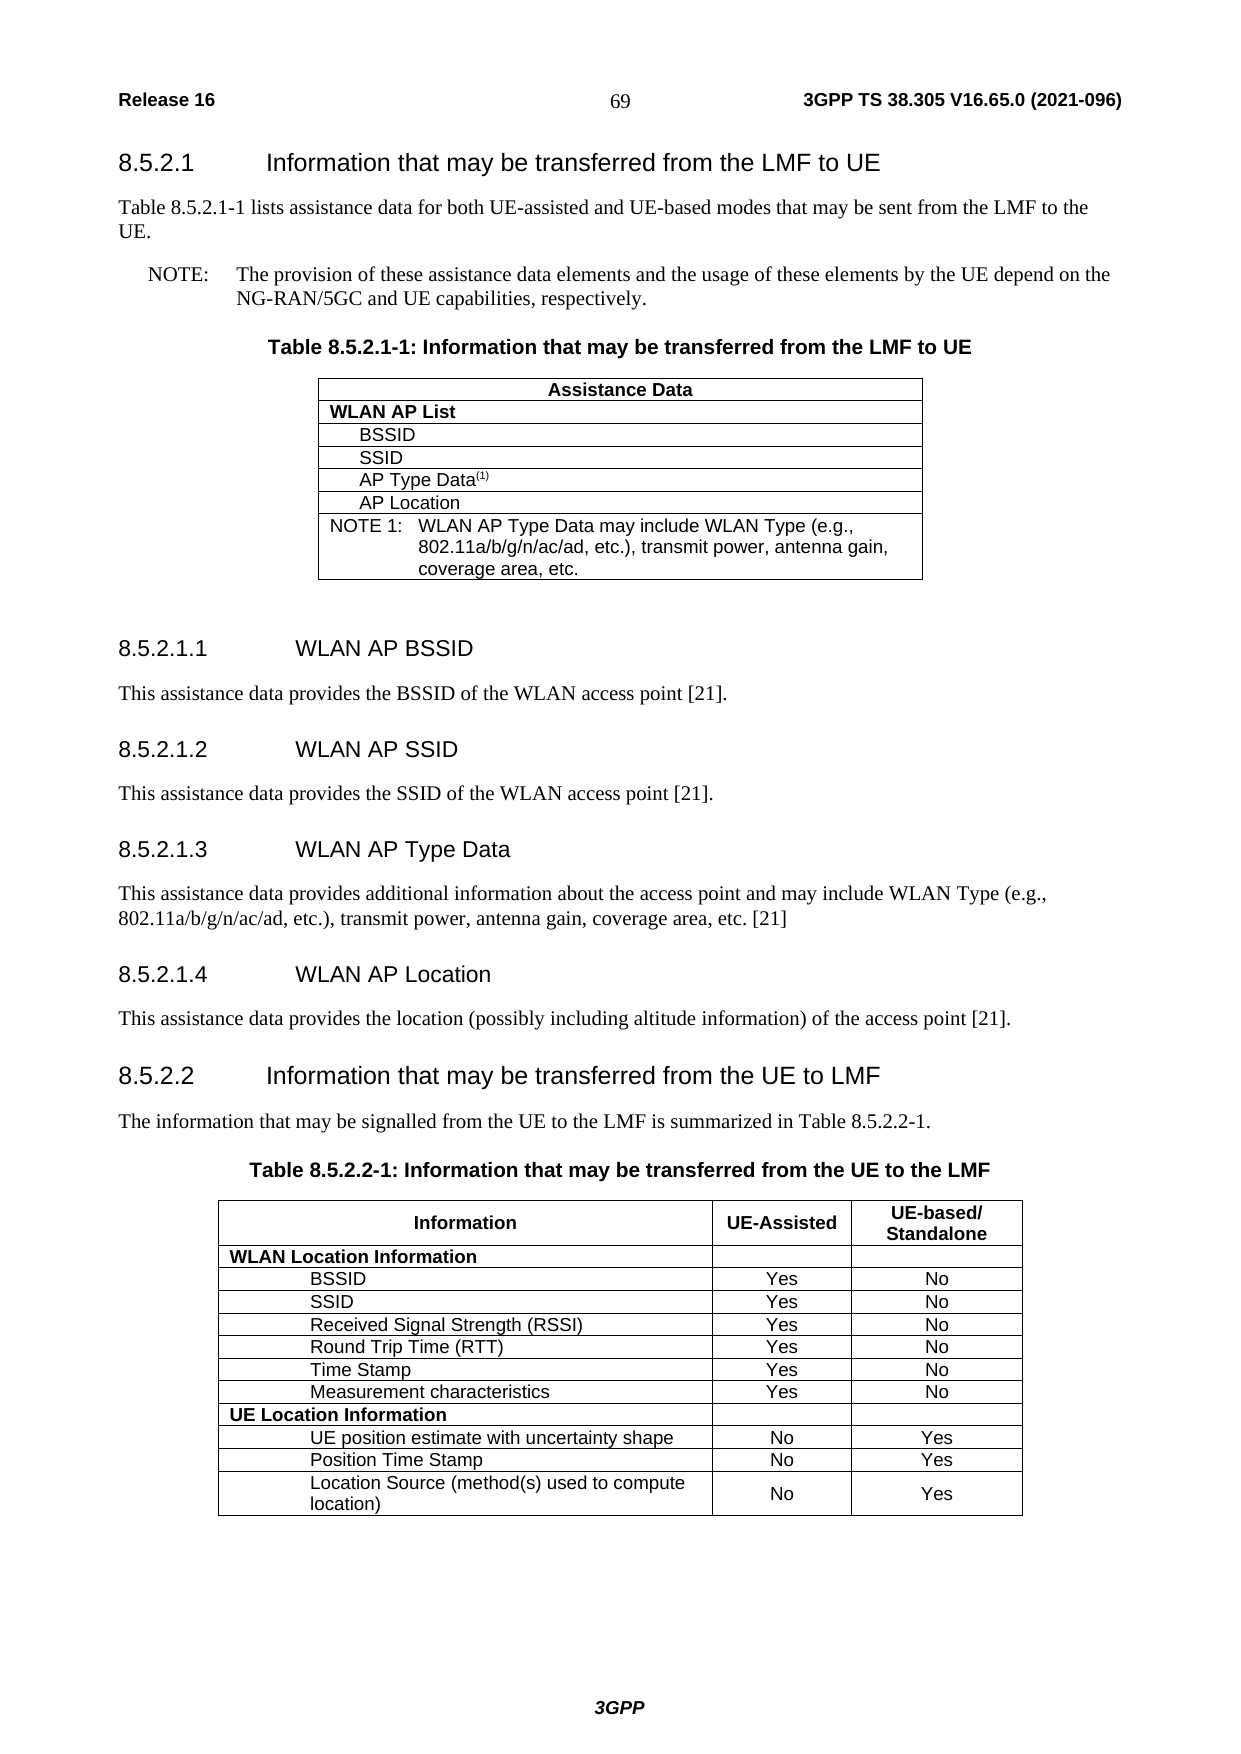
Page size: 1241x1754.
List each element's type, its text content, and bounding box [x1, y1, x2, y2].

table_cell No [713, 1472, 851, 1515]
table_cell No [713, 1449, 851, 1471]
table_cell [852, 1404, 1022, 1425]
subtitle 8.5.2.1.3 WLAN AP Type Data [118, 836, 1122, 863]
text This assistance data provides the SSID of the WLAN access point [21]. [118, 781, 1122, 805]
table_cell Yes [852, 1449, 1022, 1471]
table_cell WLAN AP List [319, 401, 922, 423]
table_cell Yes [713, 1336, 851, 1358]
table_cell SSID [219, 1291, 712, 1312]
table_cell BSSID [319, 424, 922, 446]
table_cell Location Source (method(s) used to compute location) [219, 1472, 712, 1515]
table_cell No [852, 1314, 1022, 1335]
subtitle 8.5.2.1.4 WLAN AP Location [118, 961, 1122, 987]
table_cell [713, 1246, 851, 1267]
table_cell Yes [713, 1381, 851, 1403]
table_cell No [852, 1381, 1022, 1403]
table_cell Yes [713, 1314, 851, 1335]
text Table 8.5.2.2-1: Information that may be transferred from the UE to the LMF [118, 1158, 1122, 1182]
table_cell NOTE 1: WLAN AP Type Data may include WLAN Type (e.g., 802.11a/b/g/n/ac/ad, etc.), transmit power, antenna gain, coverage area, etc. [319, 514, 922, 579]
table_cell Position Time Stamp [219, 1449, 712, 1471]
table_cell [852, 1246, 1022, 1267]
table_cell No [852, 1336, 1022, 1358]
subtitle 8.5.2.1 Information that may be transferred from the LMF to UE [118, 147, 1122, 176]
table_cell [713, 1404, 851, 1425]
table_cell AP Location [319, 492, 922, 513]
text This assistance data provides additional information about the access point and may include WLAN Type (e.g., 802.11a/b/g/n/ac/ad, etc.), transmit power, antenna gain, coverage area, etc. [21] [118, 881, 1122, 929]
subtitle 8.5.2.1.1 WLAN AP BSSID [118, 635, 1122, 662]
table_header UE-Assisted [713, 1201, 851, 1244]
table_cell Received Signal Strength (RSSI) [219, 1314, 712, 1335]
table_cell Round Trip Time (RTT) [219, 1336, 712, 1358]
text Table 8.5.2.1-1 lists assistance data for both UE-assisted and UE-based modes that may be sent from the LMF to the UE. [118, 195, 1122, 243]
table_cell Yes [713, 1359, 851, 1380]
table_cell UE Location Information [219, 1404, 712, 1425]
text Table 8.5.2.1-1: Information that may be transferred from the LMF to UE [118, 335, 1122, 359]
table_cell BSSID [219, 1268, 712, 1290]
table_cell Measurement characteristics [219, 1381, 712, 1403]
table_cell SSID [319, 447, 922, 468]
table_cell No [713, 1426, 851, 1448]
table_cell Yes [852, 1472, 1022, 1515]
table_cell No [852, 1359, 1022, 1380]
table_cell AP Type Data(1) [319, 469, 922, 491]
table_cell No [852, 1291, 1022, 1312]
text This assistance data provides the location (possibly including altitude information) of the access point [21]. [118, 1006, 1122, 1030]
table_cell Yes [713, 1268, 851, 1290]
text This assistance data provides the BSSID of the WLAN access point [21]. [118, 681, 1122, 704]
table_cell Yes [713, 1291, 851, 1312]
text The information that may be signalled from the UE to the LMF is summarized in Table 8.5.2.2-1. [118, 1109, 1122, 1133]
table_header Information [219, 1201, 712, 1244]
subtitle 8.5.2.1.2 WLAN AP SSID [118, 736, 1122, 762]
table_cell WLAN Location Information [219, 1246, 712, 1267]
text NOTE: The provision of these assistance data elements and the usage of these elements by the UE depend on the NG-RAN/5GC and UE capabilities, respectively. [148, 262, 1122, 310]
table_cell Time Stamp [219, 1359, 712, 1380]
subtitle 8.5.2.2 Information that may be transferred from the UE to LMF [118, 1061, 1122, 1090]
table_header UE-based/ Standalone [852, 1201, 1022, 1244]
table_header Assistance Data [319, 379, 922, 400]
table_cell UE position estimate with uncertainty shape [219, 1426, 712, 1448]
table_cell No [852, 1268, 1022, 1290]
table_cell Yes [852, 1426, 1022, 1448]
